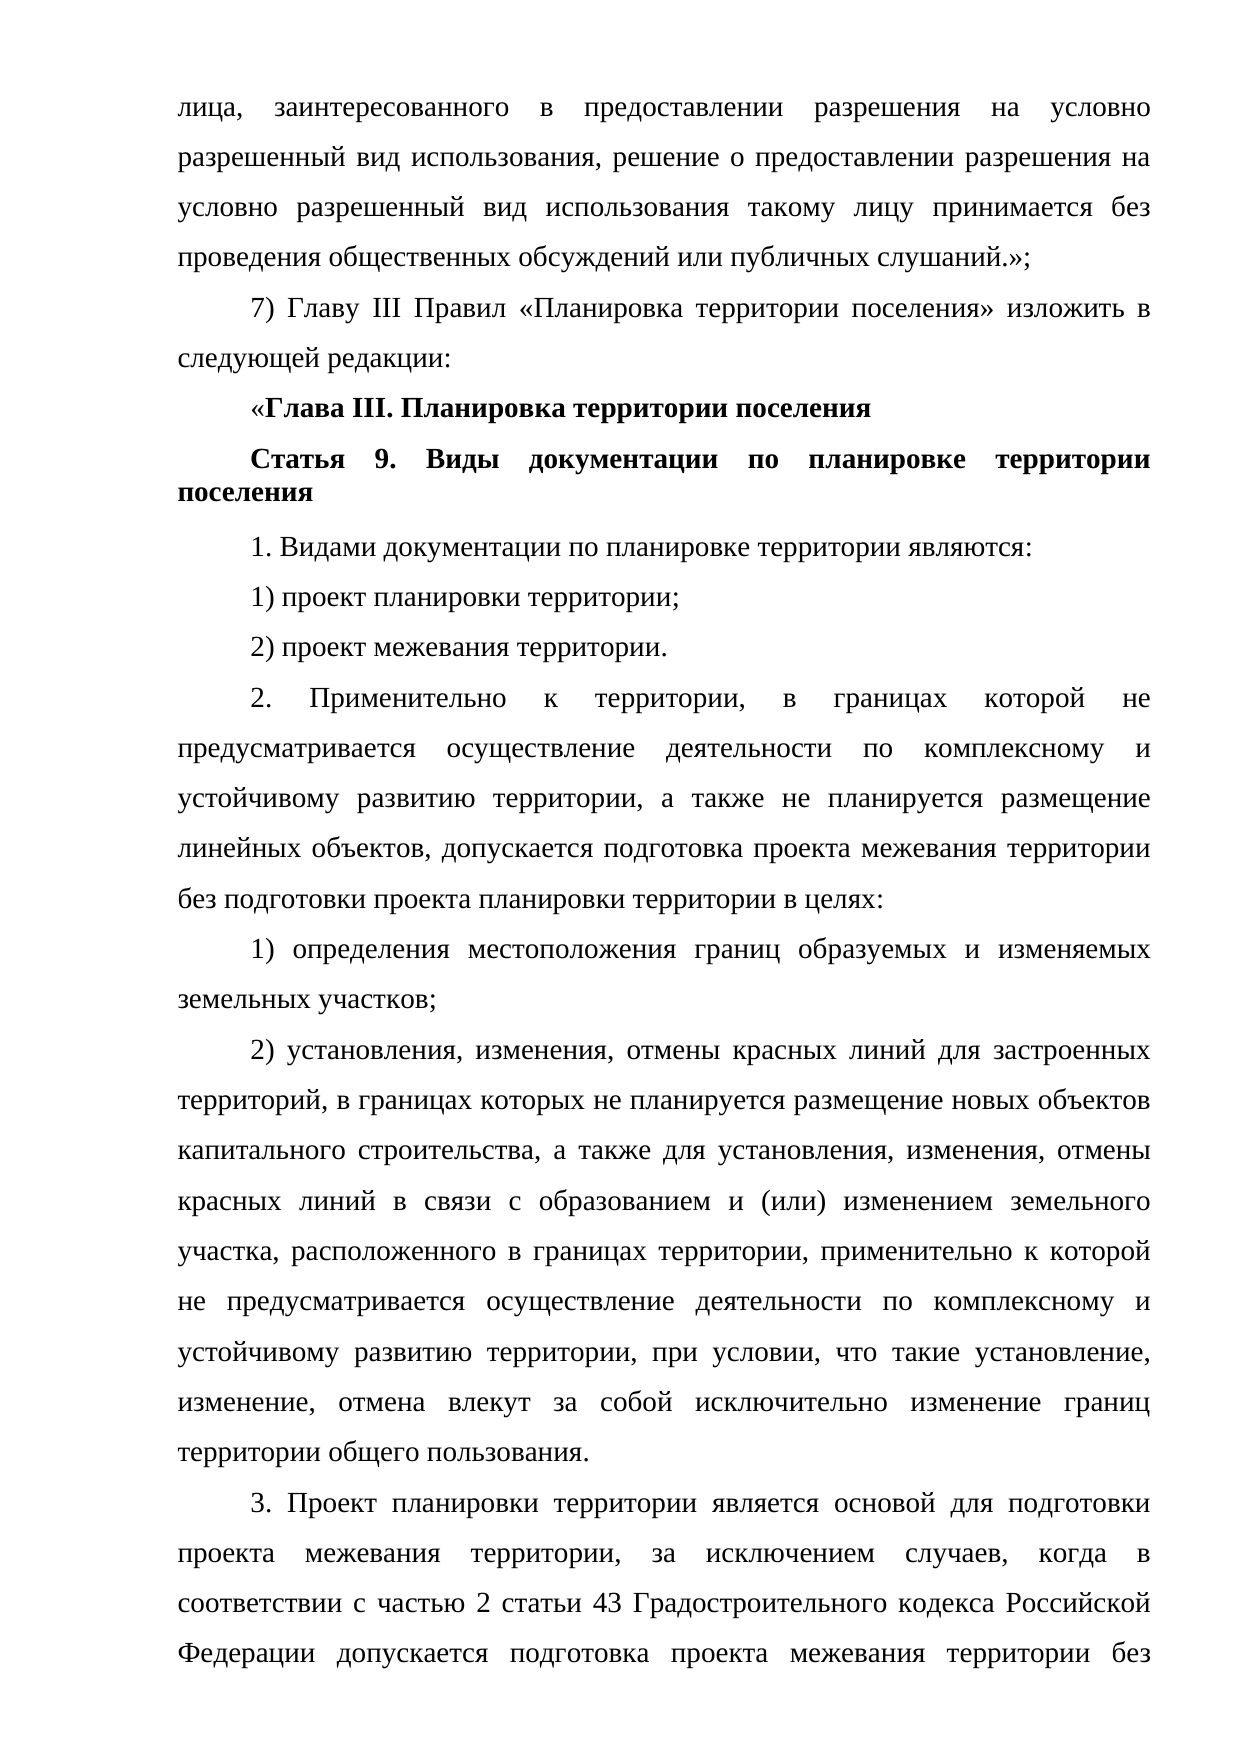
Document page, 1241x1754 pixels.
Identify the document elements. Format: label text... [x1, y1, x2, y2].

text 1. Видами документации по планировке территории являются: [177, 529, 1152, 562]
text «Глава III. Планировка территории поселения [177, 391, 1152, 424]
text 1) проект планировки территории; [177, 579, 1152, 613]
text 2) установления, изменения, отмены красных линий для застроенных территорий, в границах которых не планируется размещение новых объектов капитального строительства, а также для установления, изменения, отмены красных линий в связи с образованием и (или) изменением земельного участка, расположенного в границах территории, применительно к которой не предусматривается осуществление деятельности по комплексному и устойчивому развитию территории, при условии, что такие установление, изменение, отмена влекут за собой исключительно изменение границ территории общего пользования. [177, 1032, 1152, 1468]
text 1) определения местоположения границ образуемых и изменяемых земельных участков; [177, 931, 1152, 1015]
text Статья 9. Виды документации по планировке территории поселения [177, 441, 1152, 508]
text 7) Главу III Правил «Планировка территории поселения» изложить в следующей редакции: [177, 290, 1152, 374]
text 2. Применительно к территории, в границах которой не предусматривается осуществление деятельности по комплексному и устойчивому развитию территории, а также не планируется размещение линейных объектов, допускается подготовка проекта межевания территории без подготовки проекта планировки территории в целях: [177, 680, 1152, 914]
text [177, 89, 1152, 273]
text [177, 1485, 1152, 1669]
text 2) проект межевания территории. [177, 629, 1152, 663]
